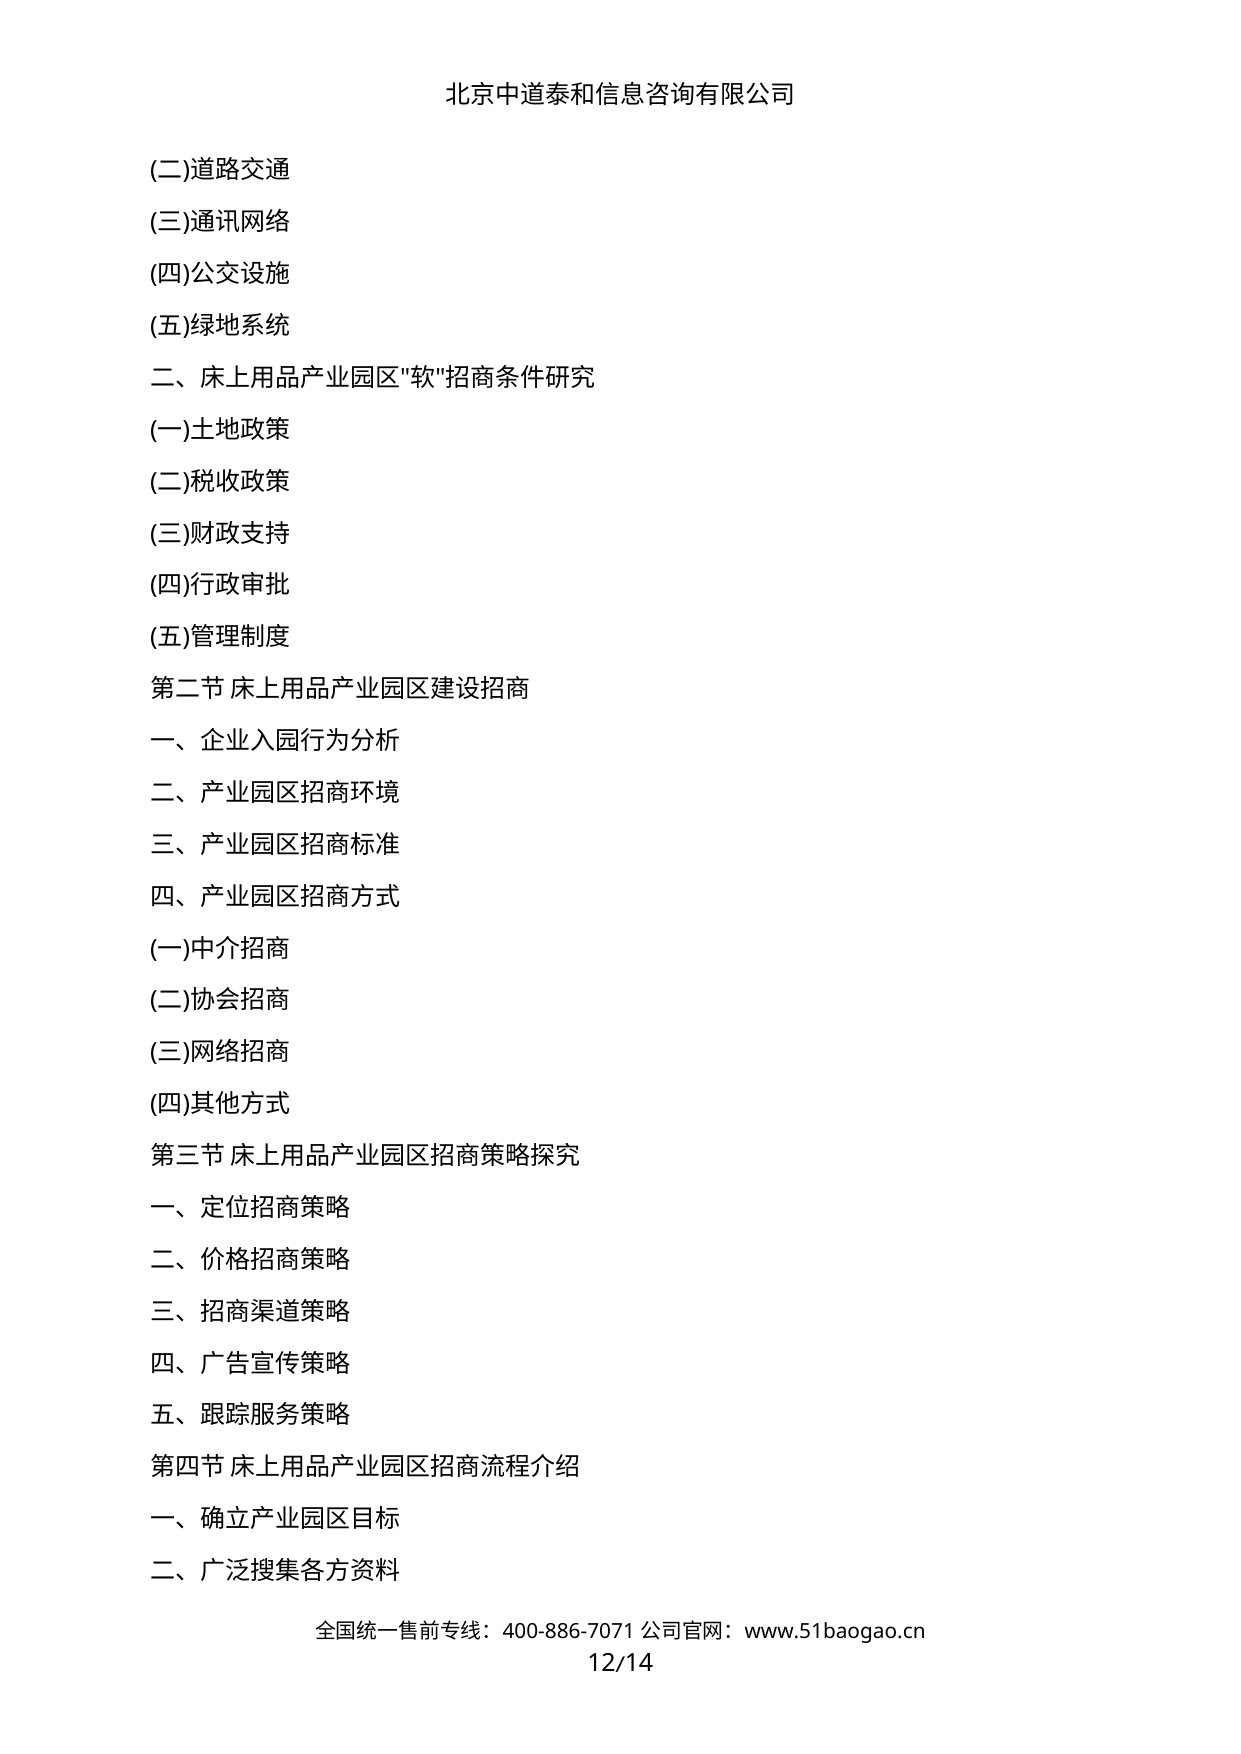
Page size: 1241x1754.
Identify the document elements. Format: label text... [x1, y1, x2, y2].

text (二)税收政策 [150, 461, 1090, 497]
text (一)中介招商 [150, 928, 1090, 964]
text 一、企业入园行为分析 [150, 721, 1090, 757]
text 第二节 床上用品产业园区建设招商 [150, 669, 1090, 705]
text 第三节 床上用品产业园区招商策略探究 [150, 1136, 1090, 1172]
text 五、跟踪服务策略 [150, 1395, 1090, 1431]
text (四)公交设施 [150, 254, 1090, 290]
text 一、确立产业园区目标 [150, 1499, 1090, 1535]
text (三)网络招商 [150, 1032, 1090, 1068]
text (五)管理制度 [150, 617, 1090, 653]
text 四、广告宣传策略 [150, 1343, 1090, 1379]
text 二、产业园区招商环境 [150, 772, 1090, 809]
text 二、价格招商策略 [150, 1239, 1090, 1276]
text 第四节 床上用品产业园区招商流程介绍 [150, 1447, 1090, 1483]
text (三)通讯网络 [150, 202, 1090, 238]
text 二、床上用品产业园区"软"招商条件研究 [150, 357, 1090, 394]
text 四、产业园区招商方式 [150, 876, 1090, 912]
text (二)道路交通 [150, 150, 1090, 186]
text (二)协会招商 [150, 980, 1090, 1016]
text (四)其他方式 [150, 1084, 1090, 1120]
text 三、产业园区招商标准 [150, 824, 1090, 861]
text (一)土地政策 [150, 409, 1090, 446]
text (五)绿地系统 [150, 306, 1090, 342]
text 二、广泛搜集各方资料 [150, 1551, 1090, 1587]
text (三)财政支持 [150, 513, 1090, 549]
text 一、定位招商策略 [150, 1187, 1090, 1224]
text (四)行政审批 [150, 565, 1090, 601]
text 三、招商渠道策略 [150, 1291, 1090, 1327]
